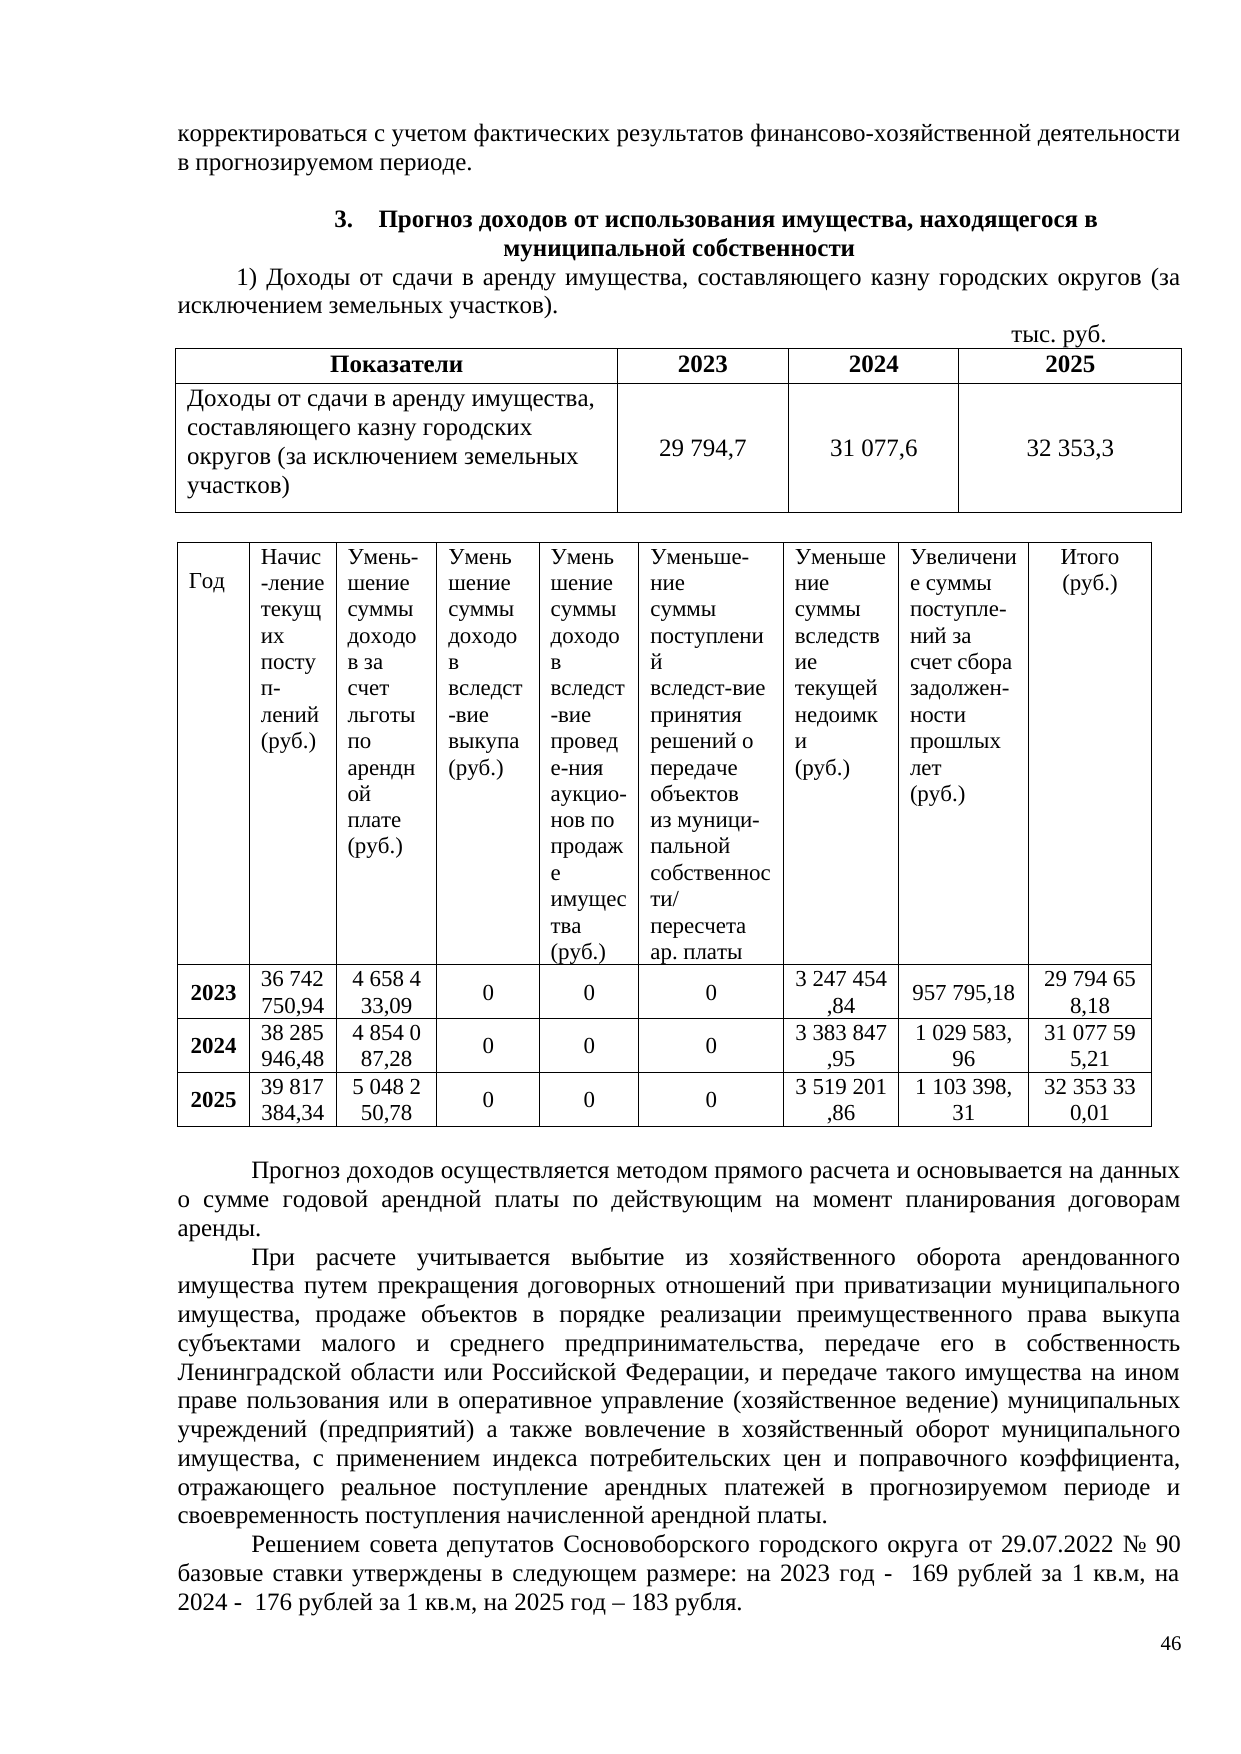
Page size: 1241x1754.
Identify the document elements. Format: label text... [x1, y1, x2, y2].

table_cell 2024 [178, 1019, 249, 1072]
table_cell 39 817 384,34 [250, 1073, 336, 1126]
table_header 2024 [789, 349, 958, 382]
table_cell 29 794,7 [618, 384, 788, 512]
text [177, 118, 1181, 176]
table_cell 31 077,6 [789, 384, 958, 512]
table_header Уменьшение суммы вследствие текущей недоимки (руб.) [784, 543, 898, 964]
table_cell 2023 [178, 965, 249, 1018]
text тыс. руб. [177, 319, 1181, 348]
text Решением совета депутатов Сосновоборского городского округа от 29.07.2022 № 90 базовые ставки утверждены в следующем размере: на 2023 год - 169 рублей за 1 кв.м, на 2024 - 176 рублей за 1 кв.м, на 2025 год – 183 рубля. [177, 1529, 1181, 1615]
table_cell 3 519 201,86 [784, 1073, 898, 1126]
table_cell 4 658 433,09 [337, 965, 436, 1018]
table_header Год [178, 543, 249, 964]
table_cell 3 383 847,95 [784, 1019, 898, 1072]
table_cell 0 [540, 965, 638, 1018]
table_cell 957 795,18 [899, 965, 1028, 1018]
table_cell 3 247 454,84 [784, 965, 898, 1018]
table_cell 0 [639, 1073, 783, 1126]
table_cell 0 [639, 1019, 783, 1072]
table_cell 0 [437, 965, 539, 1018]
table_header Уменьше-ние суммы поступлений вследст-вие принятия решений о передаче объектов из муници-пальной собственности/пересчета ар. платы [639, 543, 783, 964]
table_cell 32 353,3 [959, 384, 1181, 512]
table_cell 0 [540, 1073, 638, 1126]
table_cell 2025 [178, 1073, 249, 1126]
table_cell 5 048 250,78 [337, 1073, 436, 1126]
table_cell 0 [437, 1073, 539, 1126]
table_header Уменьшение суммы доходов вследст-вие проведе-ния аукцио-нов по продаже имущества (руб.) [540, 543, 638, 964]
table_header Показатели [176, 349, 617, 382]
table_header Начис-ление текущих поступ-лений (руб.) [250, 543, 336, 964]
table_cell 1 029 583,96 [899, 1019, 1028, 1072]
table_header Увеличение суммы поступле-ний за счет сбора задолжен-ности прошлых лет (руб.) [899, 543, 1028, 964]
table_cell 29 794 658,18 [1029, 965, 1151, 1018]
text Прогноз доходов осуществляется методом прямого расчета и основывается на данных о сумме годовой арендной платы по действующим на момент планирования договорам аренды. [177, 1155, 1181, 1242]
table_cell 32 353 330,01 [1029, 1073, 1151, 1126]
table_cell 0 [540, 1019, 638, 1072]
table_header 2025 [959, 349, 1181, 382]
table_cell 31 077 595,21 [1029, 1019, 1151, 1072]
table_cell 0 [437, 1019, 539, 1072]
table_cell 1 103 398,31 [899, 1073, 1028, 1126]
table_header Умень-шение суммы доходов за счет льготы по арендной плате (руб.) [337, 543, 436, 964]
table_cell Доходы от сдачи в аренду имущества, составляющего казну городских округов (за исключением земельных участков) [176, 384, 617, 512]
text При расчете учитывается выбытие из хозяйственного оборота арендованного имущества путем прекращения договорных отношений при приватизации муниципального имущества, продаже объектов в порядке реализации преимущественного права выкупа субъектами малого и среднего предпринимательства, передаче его в собственность Ленинградской области или Российской Федерации, и передаче такого имущества на ином праве пользования или в оперативное управление (хозяйственное ведение) муниципальных учреждений (предприятий) а также вовлечение в хозяйственный оборот муниципального имущества, с применением индекса потребительских цен и поправочного коэффициента, отражающего реальное поступление арендных платежей в прогнозируемом периоде и своевременность поступления начисленной арендной платы. [177, 1242, 1181, 1529]
table_header Уменьшение суммы доходов вследст-вие выкупа (руб.) [437, 543, 539, 964]
table_cell 36 742 750,94 [250, 965, 336, 1018]
list Прогноз доходов от использования имущества, находящегося в муниципальной собственности [177, 204, 1181, 262]
table_header 2023 [618, 349, 788, 382]
list 1) Доходы от сдачи в аренду имущества, составляющего казну городских округов (за исключением земельных участков). [177, 262, 1181, 319]
table_cell 38 285 946,48 [250, 1019, 336, 1072]
table_header Итого (руб.) [1029, 543, 1151, 964]
table_cell 0 [639, 965, 783, 1018]
table_cell 4 854 087,28 [337, 1019, 436, 1072]
